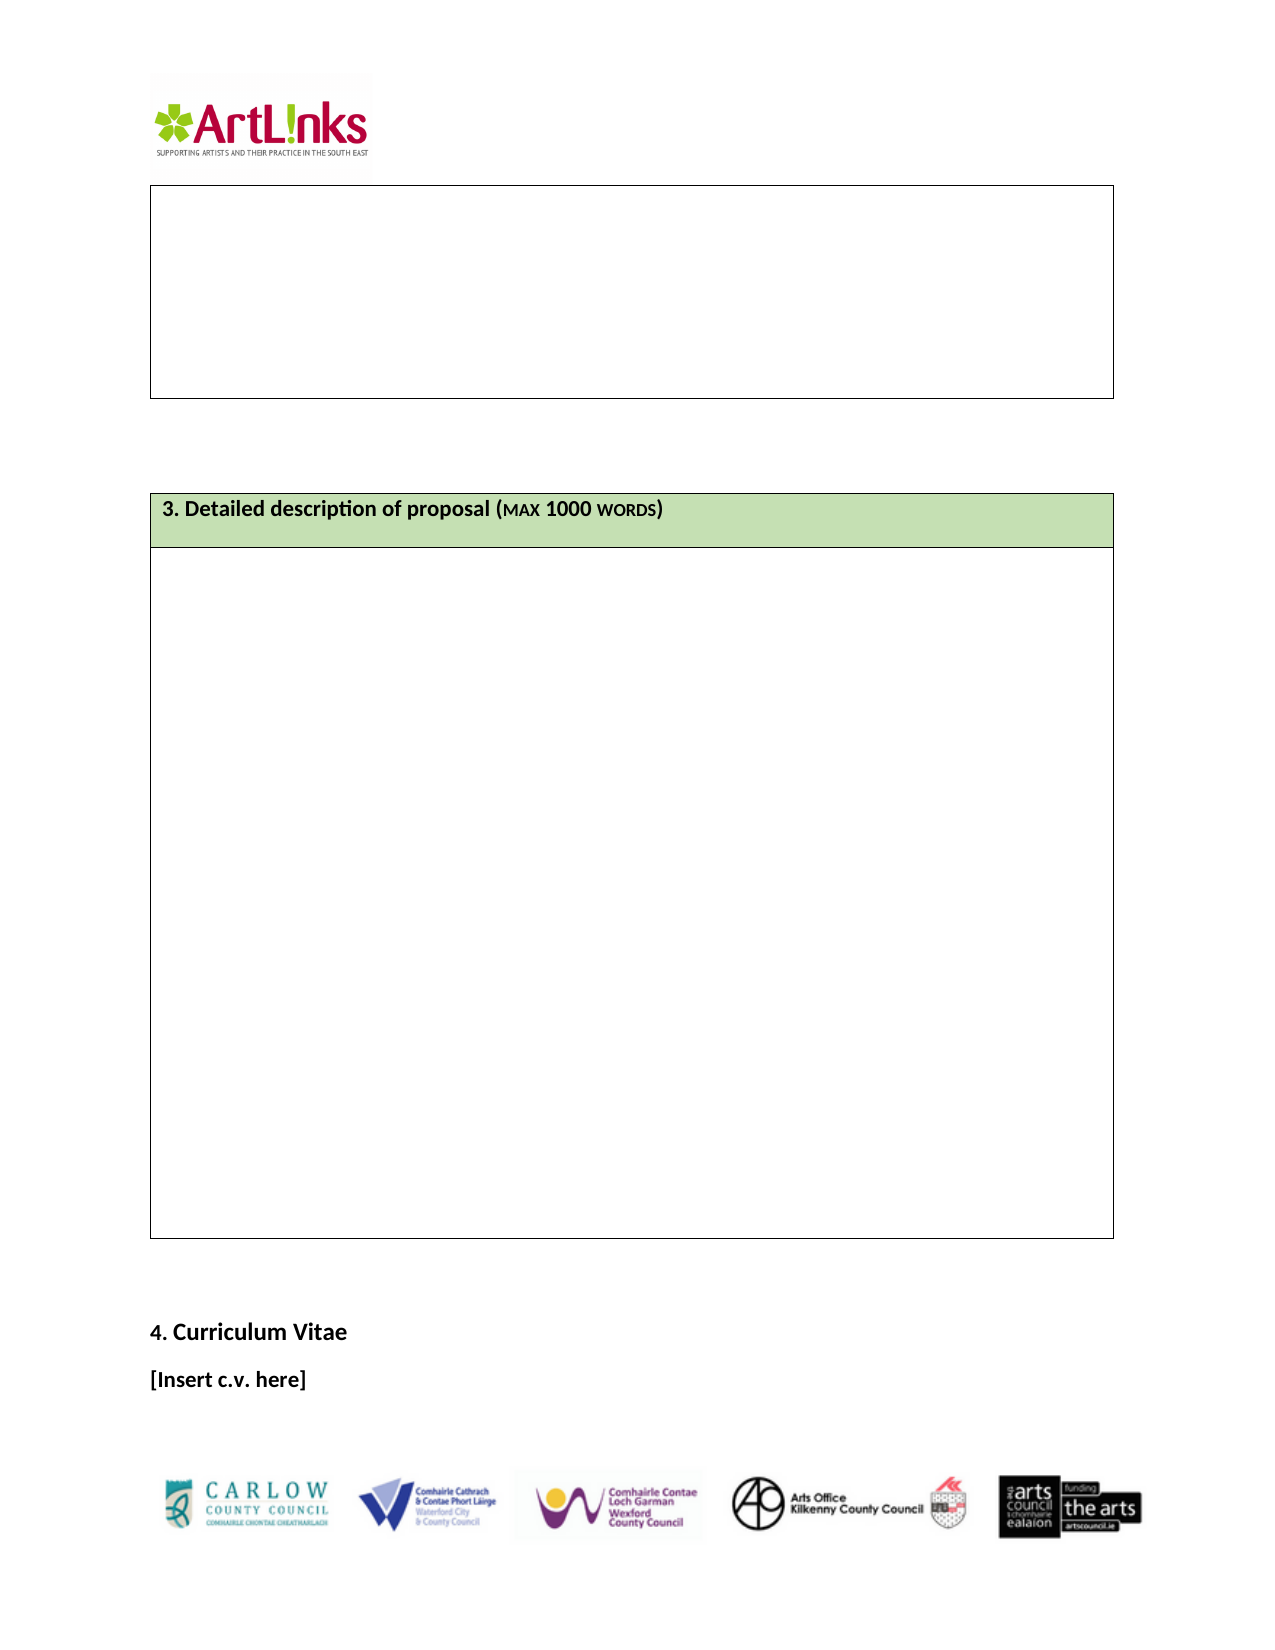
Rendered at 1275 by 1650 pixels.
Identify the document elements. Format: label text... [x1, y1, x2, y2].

table_cell [151, 186, 1113, 398]
text 4. Curriculum Vitae [150, 1285, 1125, 1346]
picture [150, 1431, 1167, 1577]
table_cell [151, 548, 1113, 1237]
table_header 3. Detailed description of proposal (max 1000 words) [151, 494, 1113, 547]
picture [150, 73, 373, 185]
text [Insert c.v. here] [150, 1365, 1125, 1393]
